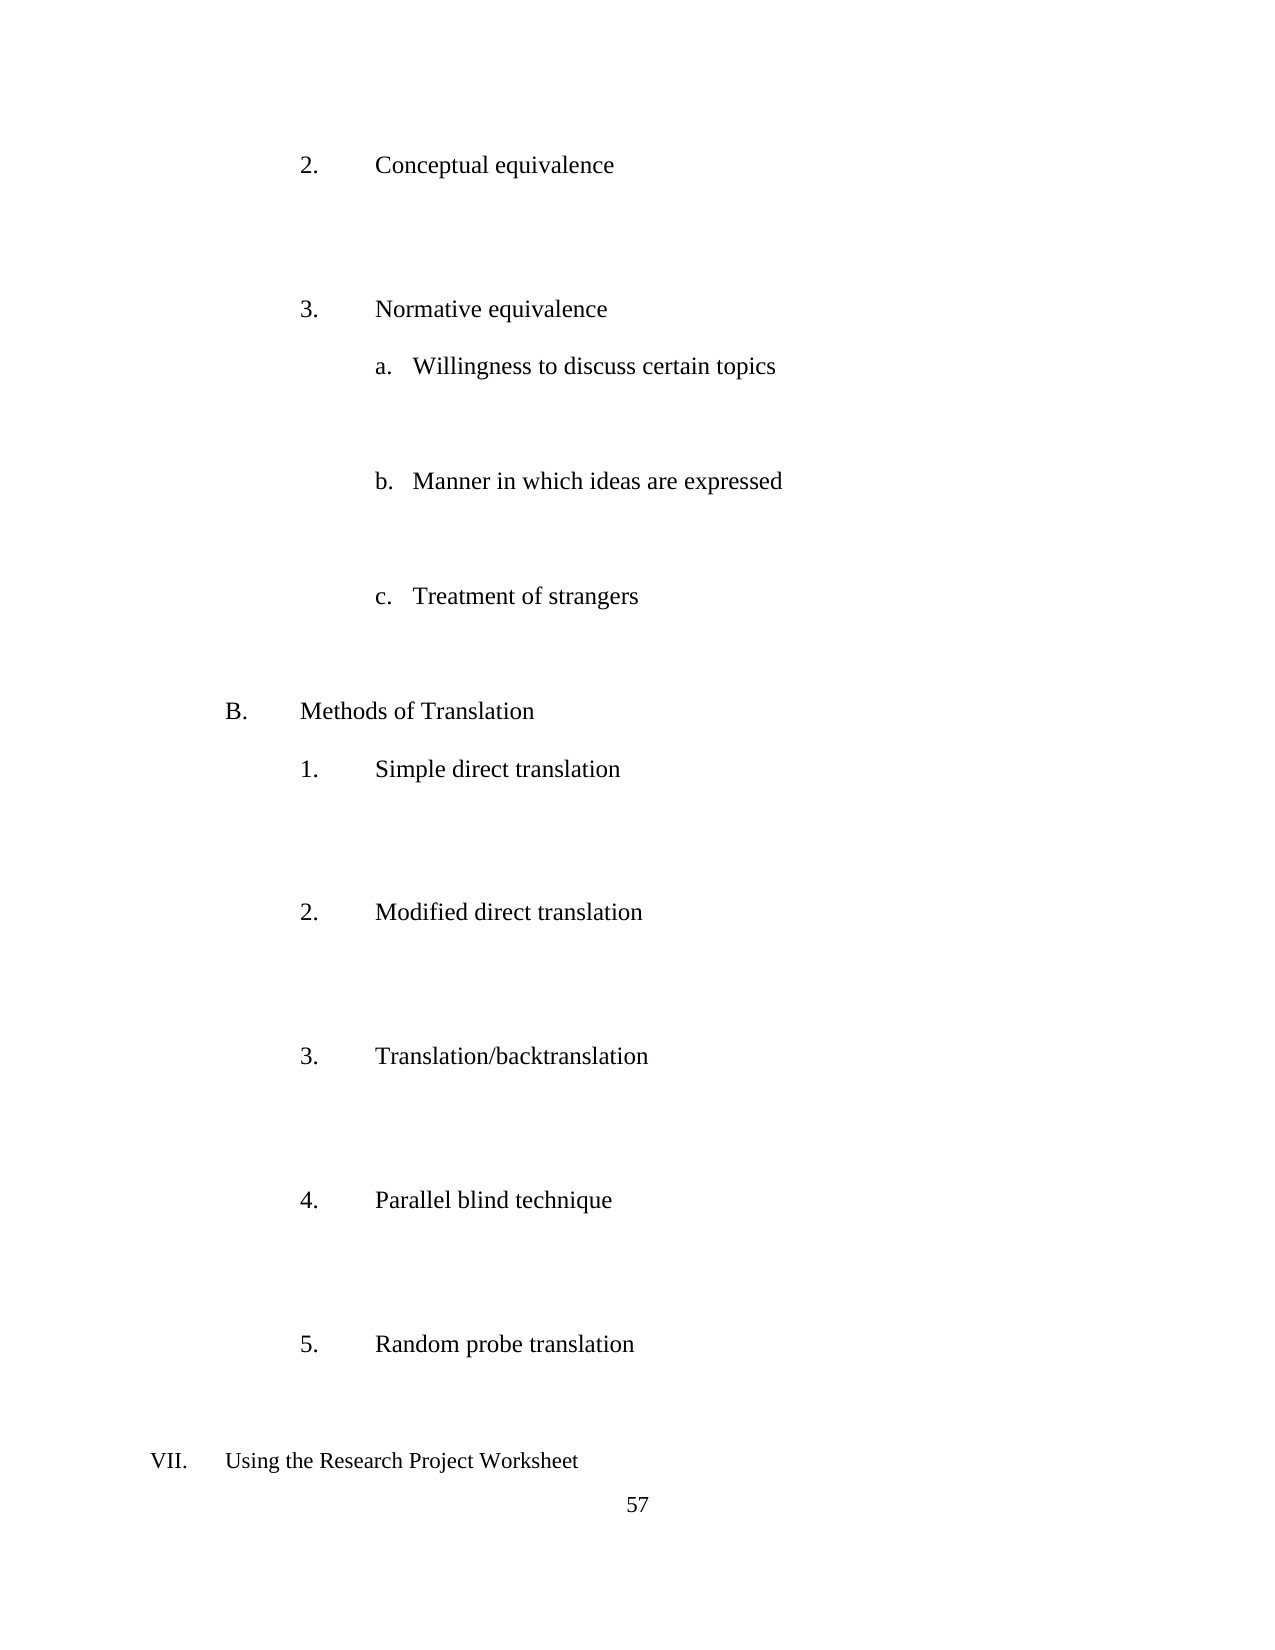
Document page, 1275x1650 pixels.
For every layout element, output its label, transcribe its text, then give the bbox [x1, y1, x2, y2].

text 4. Parallel blind technique [300, 1185, 1125, 1214]
text 3. Normative equivalence [300, 294, 1125, 322]
text B. Methods of Translation [225, 696, 1125, 725]
text b. Manner in which ideas are expressed [375, 466, 1125, 495]
text 3. Translation/backtranslation [300, 1041, 1125, 1070]
text 5. Random probe translation [300, 1329, 1125, 1357]
text 2. Modified direct translation [300, 897, 1125, 926]
text 2. Conceptual equivalence [300, 150, 1125, 179]
text a. Willingness to discuss certain topics [375, 351, 1125, 380]
text VII. Using the Research Project Worksheet [150, 1447, 1125, 1473]
text c. Treatment of strangers [375, 581, 1125, 610]
text 1. Simple direct translation [300, 754, 1125, 782]
